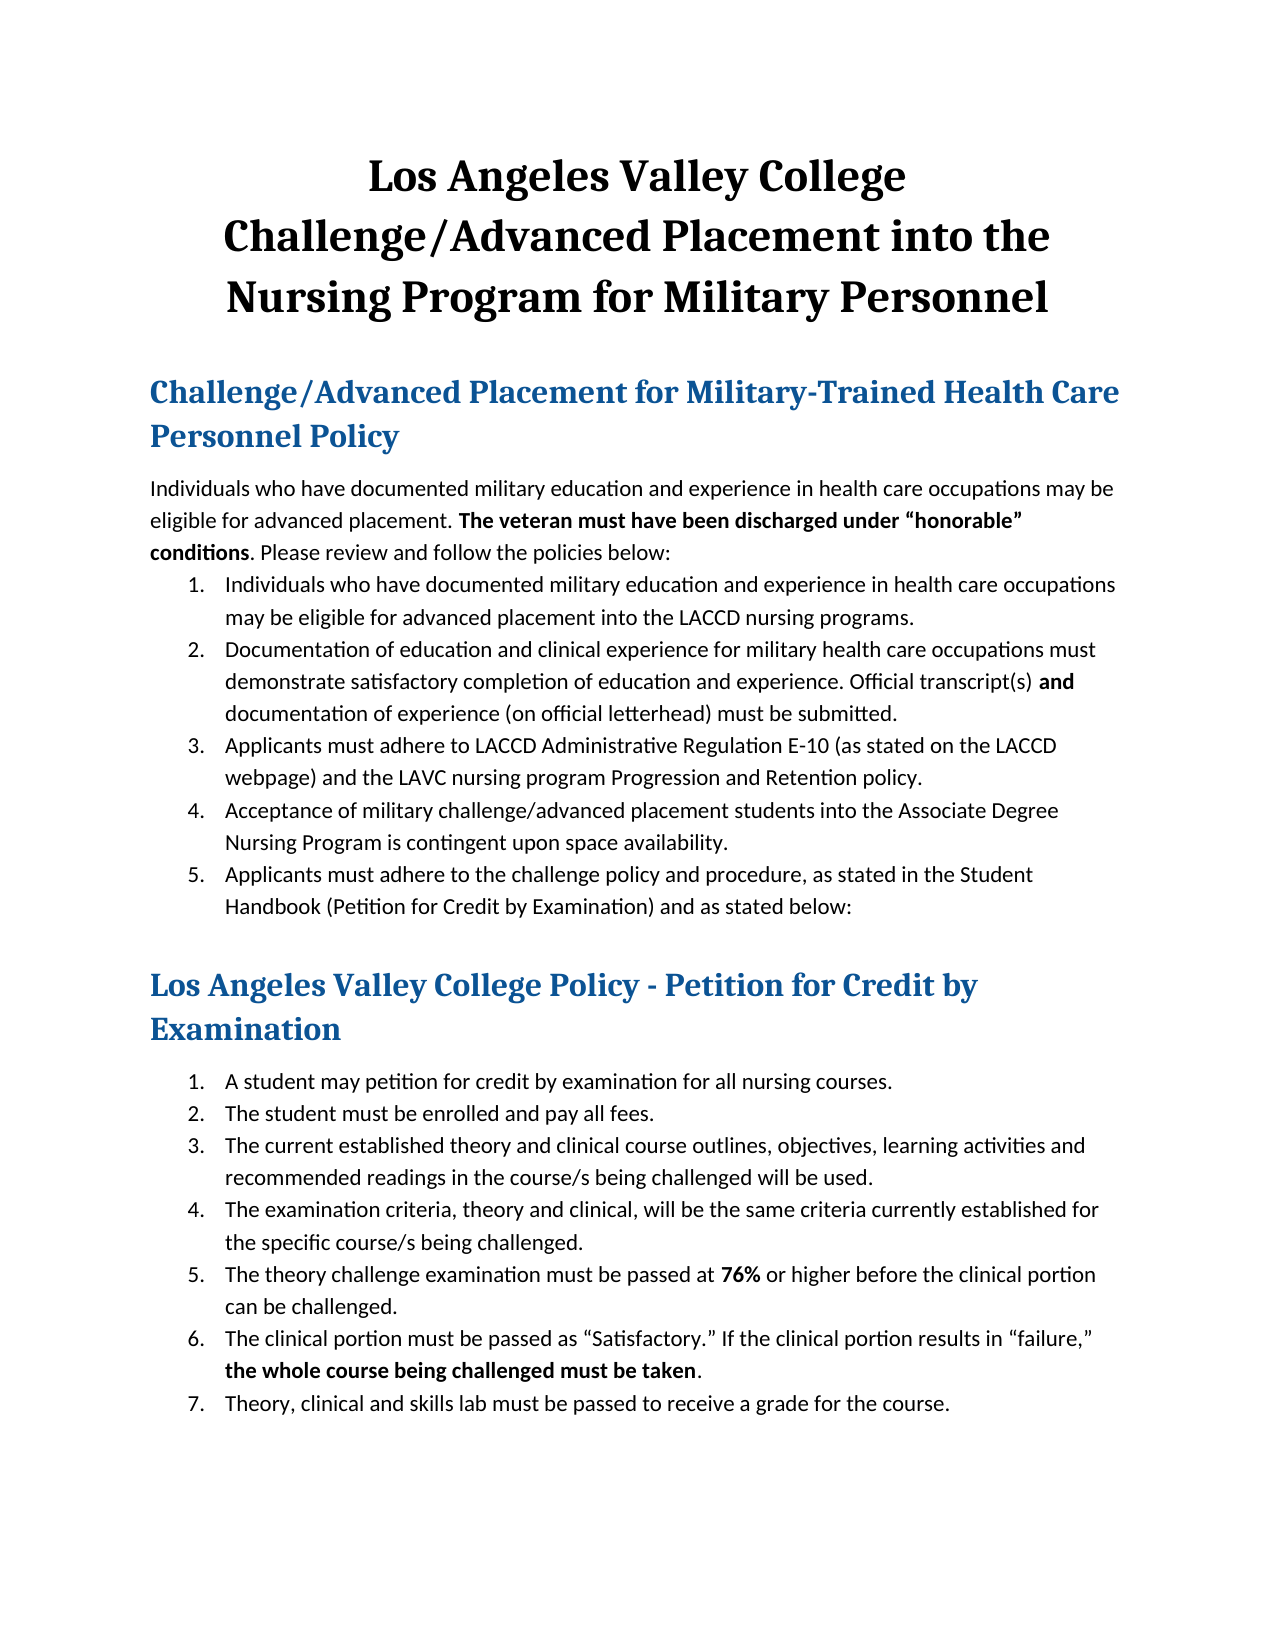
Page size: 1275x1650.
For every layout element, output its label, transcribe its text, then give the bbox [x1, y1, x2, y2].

list Acceptance of military challenge/advanced placement students into the Associate Degree Nursing Program is contingent upon space availability. [187, 796, 1125, 856]
subtitle Los Angeles Valley College Policy - Petition for Credit by Examination [150, 966, 1125, 1048]
text Individuals who have documented military education and experience in health care occupations may be eligible for advanced placement. The veteran must have been discharged under “honorable” conditions. Please review and follow the policies below: [150, 474, 1125, 566]
list Theory, clinical and skills lab must be passed to receive a grade for the course. [187, 1389, 1125, 1417]
list Applicants must adhere to the challenge policy and procedure, as stated in the Student Handbook (Petition for Credit by Examination) and as stated below: [187, 860, 1125, 920]
list The clinical portion must be passed as “Satisfactory.” If the clinical portion results in “failure,” the whole course being challenged must be taken. [187, 1324, 1125, 1384]
list Applicants must adhere to LACCD Administrative Regulation E-10 (as stated on the LACCD webpage) and the LAVC nursing program Progression and Retention policy. [187, 731, 1125, 792]
list A student may petition for credit by examination for all nursing courses. [187, 1067, 1125, 1095]
list The current established theory and clinical course outlines, objectives, learning activities and recommended readings in the course/s being challenged will be used. [187, 1131, 1125, 1191]
list The examination criteria, theory and clinical, will be the same criteria currently established for the specific course/s being challenged. [187, 1196, 1125, 1256]
title Los Angeles Valley College Challenge/Advanced Placement into the Nursing Program for Military Personnel [150, 150, 1125, 324]
list The theory challenge examination must be passed at 76% or higher before the clinical portion can be challenged. [187, 1260, 1125, 1320]
subtitle Challenge/Advanced Placement for Military-Trained Health Care Personnel Policy [150, 373, 1125, 456]
list Individuals who have documented military education and experience in health care occupations may be eligible for advanced placement into the LACCD nursing programs. [187, 570, 1125, 631]
list Documentation of education and clinical experience for military health care occupations must demonstrate satisfactory completion of education and experience. Official transcript(s) and documentation of experience (on official letterhead) must be submitted. [187, 635, 1125, 727]
list The student must be enrolled and pay all fees. [187, 1099, 1125, 1127]
